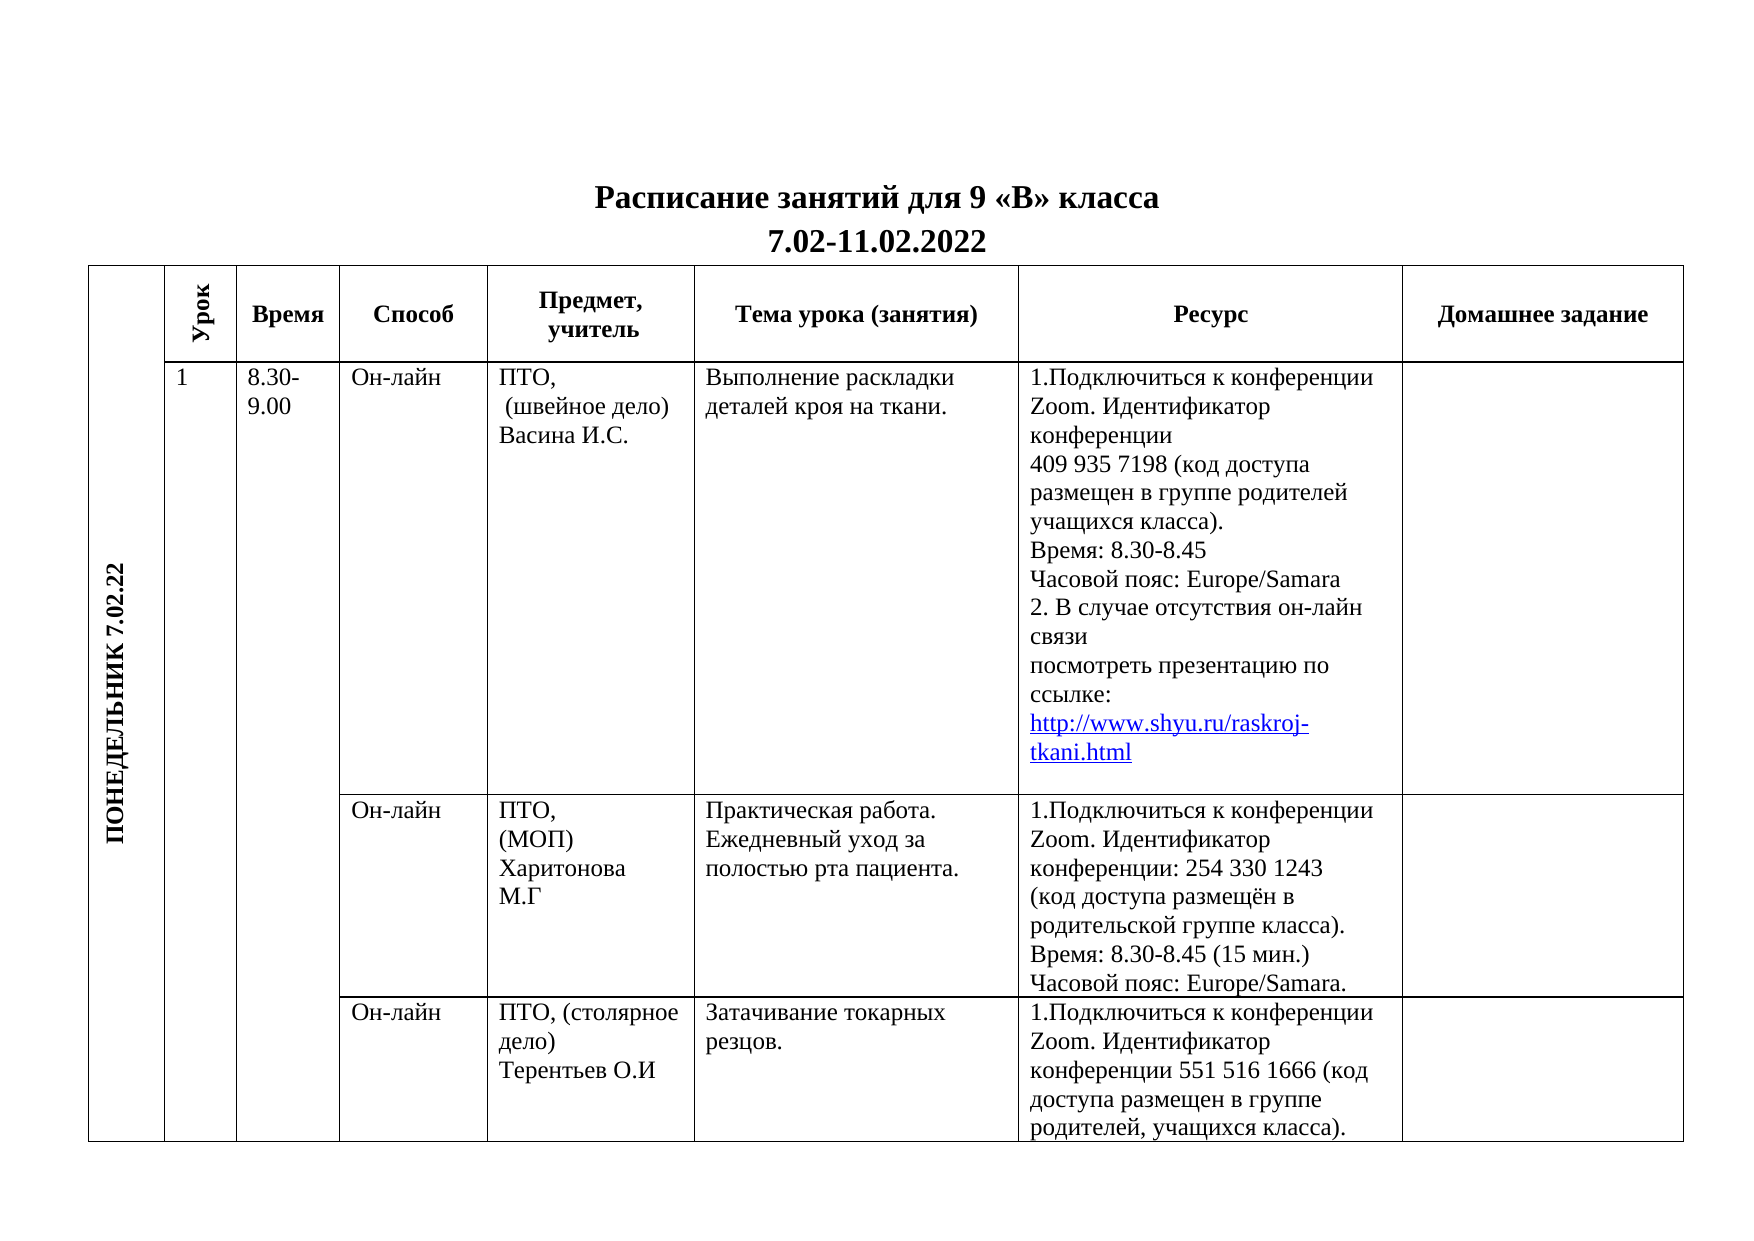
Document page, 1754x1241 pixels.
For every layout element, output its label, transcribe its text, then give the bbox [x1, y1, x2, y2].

table_cell 1 [165, 363, 236, 1141]
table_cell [488, 998, 694, 1141]
text 7.02-11.02.2022 [118, 221, 1636, 259]
table_cell 1.Подключиться к конференции Zoom. Идентификатор конференции 409 935 7198 (код доступа размещен в группе родителей учащихся класса). Время: 8.30-8.45 Часовой пояс: Europe/Samara 2. В случае отсутствия он-лайн связи посмотреть презентацию по ссылке: http://www.shyu.ru/raskroj-tkani.html [1019, 363, 1402, 794]
table_header Предмет, учитель [488, 266, 694, 361]
table_cell Он-лайн [340, 363, 487, 794]
table_header Домашнее задание [1403, 266, 1683, 361]
table_cell ПТО, (швейное дело) Васина И.С. [488, 363, 694, 794]
table_cell [1403, 998, 1683, 1141]
table_cell 1.Подключиться к конференции Zoom. Идентификатор конференции: 254 330 1243 (код доступа размещён в родительской группе класса). Время: 8.30-8.45 (15 мин.) Часовой пояс: Europe/Samara. [1019, 795, 1402, 996]
table_cell Он-лайн [340, 998, 487, 1141]
table_cell Практическая работа. Ежедневный уход за полостью рта пациента. [695, 795, 1018, 996]
table_cell Выполнение раскладки деталей кроя на ткани. [695, 363, 1018, 794]
table_cell ПТО, (МОП) Харитонова М.Г [488, 795, 694, 996]
table_cell [1403, 795, 1683, 996]
table_cell 8.30-9.00 [237, 363, 339, 1141]
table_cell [695, 998, 1018, 1141]
table_header Ресурс [1019, 266, 1402, 361]
table_cell Он-лайн [340, 795, 487, 996]
table_header Тема урока (занятия) [695, 266, 1018, 361]
text Расписание занятий для 9 «В» класса [118, 177, 1636, 216]
table_header Время [237, 266, 339, 361]
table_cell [1019, 998, 1402, 1141]
table_header ПОНЕДЕЛЬНИК 7.02.22 [89, 266, 164, 1141]
table_cell [1403, 363, 1683, 794]
table_header Урок [165, 266, 236, 361]
table_header Способ [340, 266, 487, 361]
